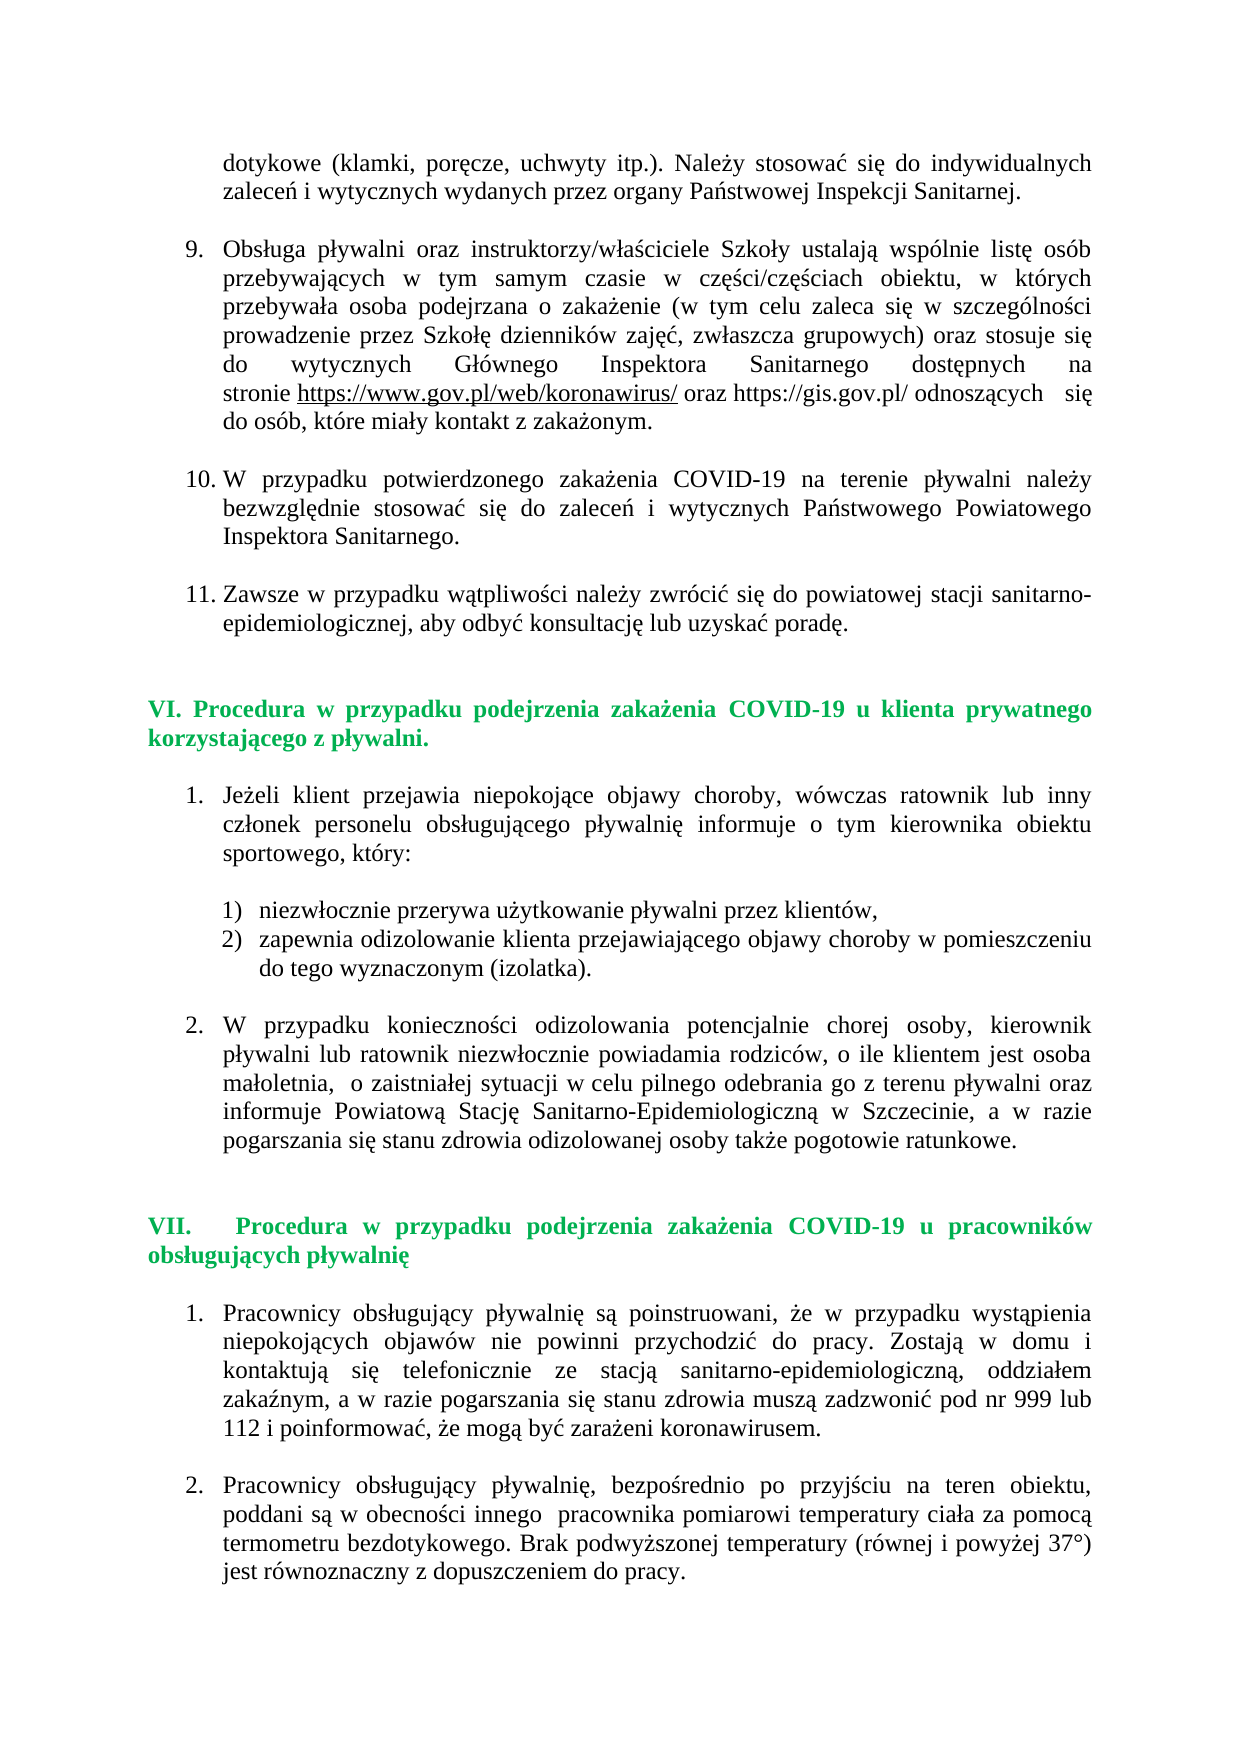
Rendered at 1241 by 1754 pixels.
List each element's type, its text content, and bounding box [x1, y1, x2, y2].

list W przypadku potwierdzonego zakażenia COVID-19 na terenie pływalni należy bezwzględnie stosować się do zaleceń i wytycznych Państwowego Powiatowego Inspektora Sanitarnego. [185, 464, 1092, 550]
list niezwłocznie przerywa użytkowanie pływalni przez klientów, [221, 895, 1092, 924]
list Obsługa pływalni oraz instruktorzy/właściciele Szkoły ustalają wspólnie listę osób przebywających w tym samym czasie w części/częściach obiektu, w których przebywała osoba podejrzana o zakażenie (w tym celu zaleca się w szczególności prowadzenie przez Szkołę dzienników zajęć, zwłaszcza grupowych) oraz stosuje się do wytycznych Głównego Inspektora Sanitarnego dostępnych na stronie https://www.gov.pl/web/koronawirus/ oraz https://gis.gov.pl/ odnoszących się do osób, które miały kontakt z zakażonym. [185, 234, 1092, 435]
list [185, 148, 1092, 205]
list Pracownicy obsługujący pływalnię, bezpośrednio po przyjściu na teren obiektu, poddani są w obecności innego pracownika pomiarowi temperatury ciała za pomocą termometru bezdotykowego. Brak podwyższonej temperatury (równej i powyżej 37°) jest równoznaczny z dopuszczeniem do pracy. [185, 1470, 1092, 1585]
text VII. Procedura w przypadku podejrzenia zakażenia COVID-19 u pracowników obsługujących pływalnię [148, 1211, 1092, 1269]
list Pracownicy obsługujący pływalnię są poinstruowani, że w przypadku wystąpienia niepokojących objawów nie powinni przychodzić do pracy. Zostają w domu i kontaktują się telefonicznie ze stacją sanitarno-epidemiologiczną, oddziałem zakaźnym, a w razie pogarszania się stanu zdrowia muszą zadzwonić pod nr 999 lub 112 i poinformować, że mogą być zarażeni koronawirusem. [185, 1298, 1092, 1441]
list Zawsze w przypadku wątpliwości należy zwrócić się do powiatowej stacji sanitarno-epidemiologicznej, aby odbyć konsultację lub uzyskać poradę. [185, 579, 1092, 636]
list zapewnia odizolowanie klienta przejawiającego objawy choroby w pomieszczeniu do tego wyznaczonym (izolatka). [221, 924, 1092, 981]
list W przypadku konieczności odizolowania potencjalnie chorej osoby, kierownik pływalni lub ratownik niezwłocznie powiadamia rodziców, o ile klientem jest osoba małoletnia, o zaistniałej sytuacji w celu pilnego odebrania go z terenu pływalni oraz informuje Powiatową Stację Sanitarno-Epidemiologiczną w Szczecinie, a w razie pogarszania się stanu zdrowia odizolowanej osoby także pogotowie ratunkowe. [185, 1010, 1092, 1154]
list Jeżeli klient przejawia niepokojące objawy choroby, wówczas ratownik lub inny członek personelu obsługującego pływalnię informuje o tym kierownika obiektu sportowego, który: [185, 780, 1092, 866]
text VI. Procedura w przypadku podejrzenia zakażenia COVID-19 u klienta prywatnego korzystającego z pływalni. [148, 694, 1092, 751]
